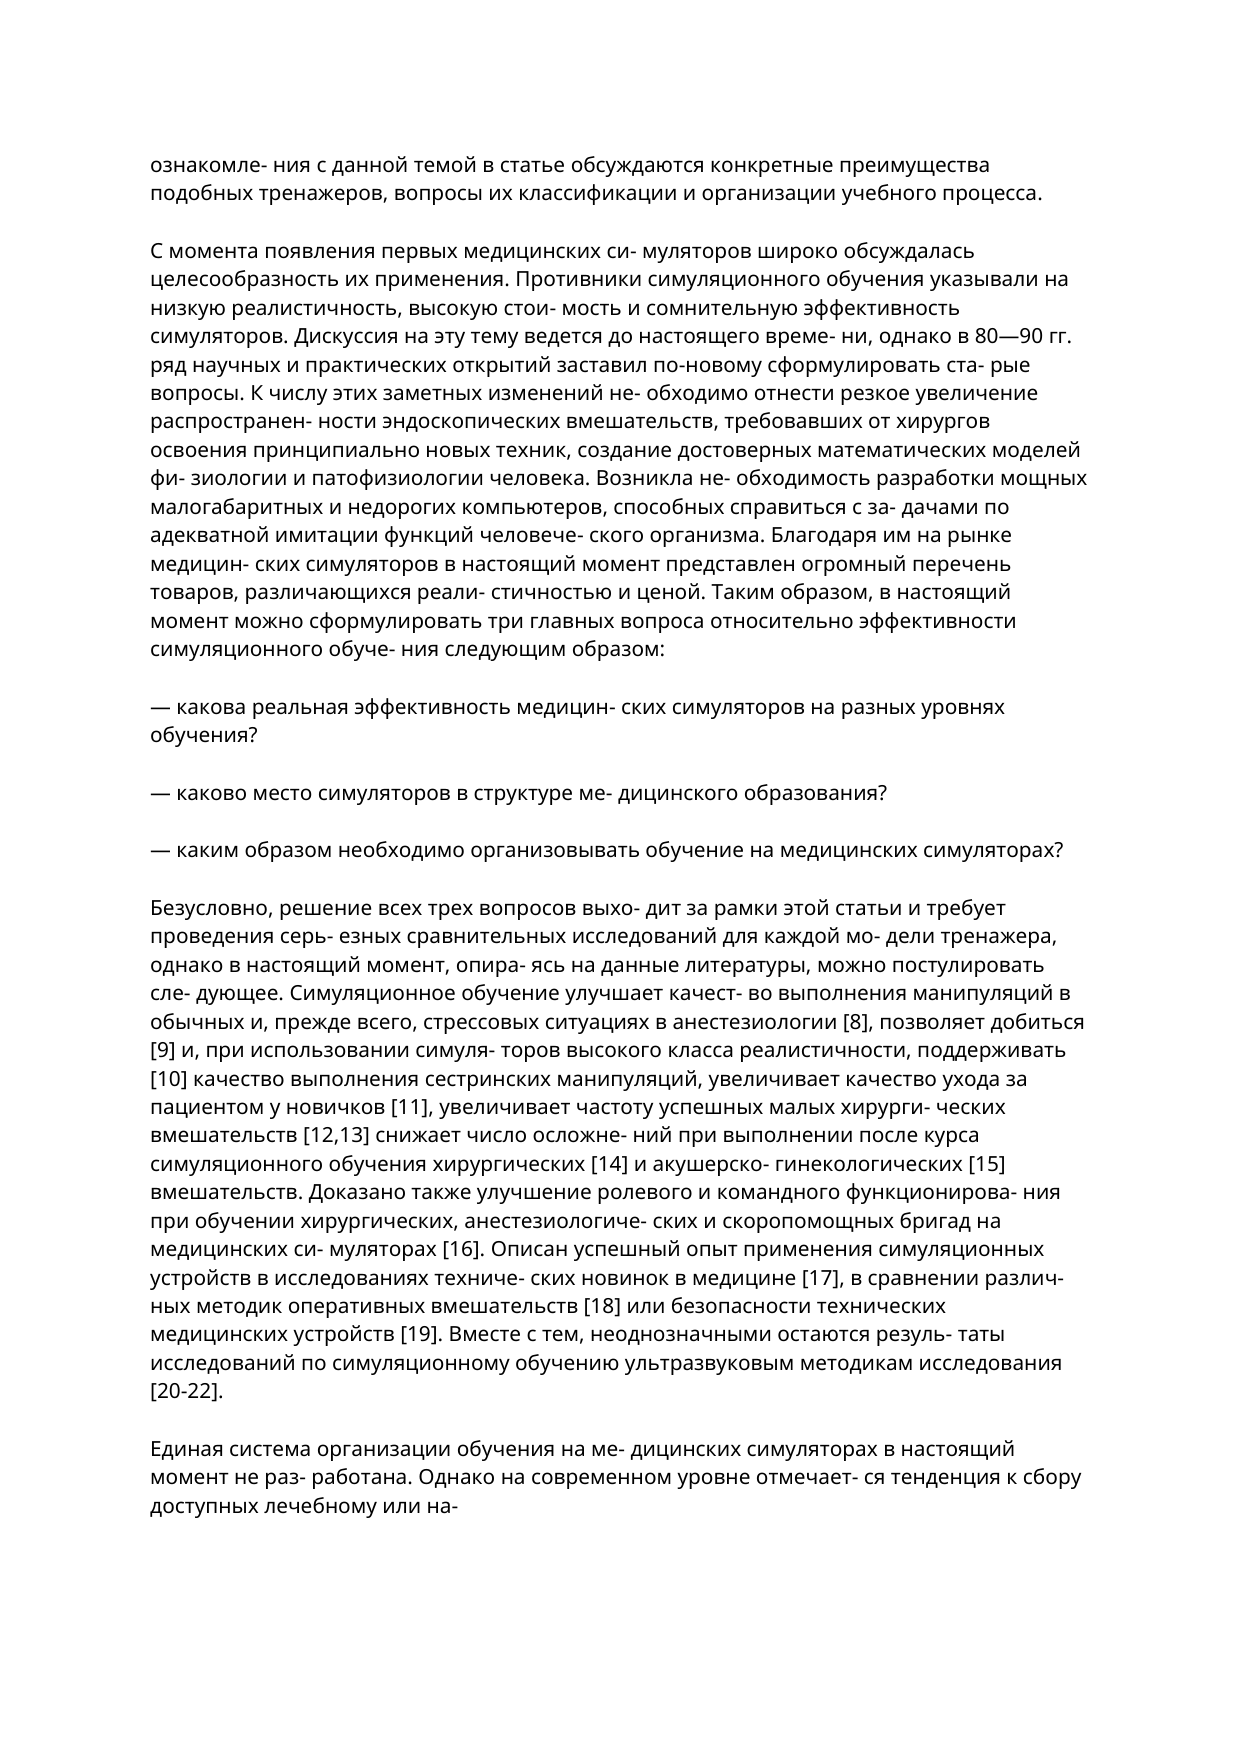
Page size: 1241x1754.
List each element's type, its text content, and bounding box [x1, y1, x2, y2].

text С момента появления первых медицинских си- муляторов широко обсуждалась целесообразность их применения. Противники симуляционного обучения указывали на низкую реалистичность, высокую стои- мость и сомнительную эффективность симуляторов. Дискуссия на эту тему ведется до настоящего време- ни, однако в 80—90 гг. ряд научных и практических открытий заставил по-новому сформулировать ста- рые вопросы. К числу этих заметных изменений не- обходимо отнести резкое увеличение распространен- ности эндоскопических вмешательств, требовавших от хирургов освоения принципиально новых техник, создание достоверных математических моделей фи- зиологии и патофизиологии человека. Возникла не- обходимость разработки мощных малогабаритных и недорогих компьютеров, способных справиться с за- дачами по адекватной имитации функций человече- ского организма. Благодаря им на рынке медицин- ских симуляторов в настоящий момент представлен огромный перечень товаров, различающихся реали- стичностью и ценой. Таким образом, в настоящий момент можно сформулировать три главных вопроса относительно эффективности симуляционного обуче- ния следующим образом: [150, 236, 1090, 663]
text Единая система организации обучения на ме- дицинских симуляторах в настоящий момент не раз- работана. Однако на современном уровне отмечает- ся тенденция к сбору доступных лечебному или на- [150, 1434, 1090, 1519]
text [150, 150, 1090, 207]
text — каким образом необходимо организовывать обучение на медицинских симуляторах? [150, 835, 1090, 864]
text — какова реальная эффективность медицин- ских симуляторов на разных уровнях обучения? [150, 692, 1090, 749]
text Безусловно, решение всех трех вопросов выхо- дит за рамки этой статьи и требует проведения серь- езных сравнительных исследований для каждой мо- дели тренажера, однако в настоящий момент, опира- ясь на данные литературы, можно постулировать сле- дующее. Симуляционное обучение улучшает качест- во выполнения манипуляций в обычных и, прежде всего, стрессовых ситуациях в анестезиологии [8], позволяет добиться [9] и, при использовании симуля- торов высокого класса реалистичности, поддерживать [10] качество выполнения сестринских манипуляций, увеличивает качество ухода за пациентом у новичков [11], увеличивает частоту успешных малых хирурги- ческих вмешательств [12,13] снижает число осложне- ний при выполнении после курса симуляционного обучения хирургических [14] и акушерско- гинекологических [15] вмешательств. Доказано также улучшение ролевого и командного функционирова- ния при обучении хирургических, анестезиологиче- ских и скоропомощных бригад на медицинских си- муляторах [16]. Описан успешный опыт применения симуляционных устройств в исследованиях техниче- ских новинок в медицине [17], в сравнении различ- ных методик оперативных вмешательств [18] или безопасности технических медицинских устройств [19]. Вместе с тем, неоднозначными остаются резуль- таты исследований по симуляционному обучению ультразвуковым методикам исследования [20-22]. [150, 893, 1090, 1405]
text — каково место симуляторов в структуре ме- дицинского образования? [150, 778, 1090, 806]
